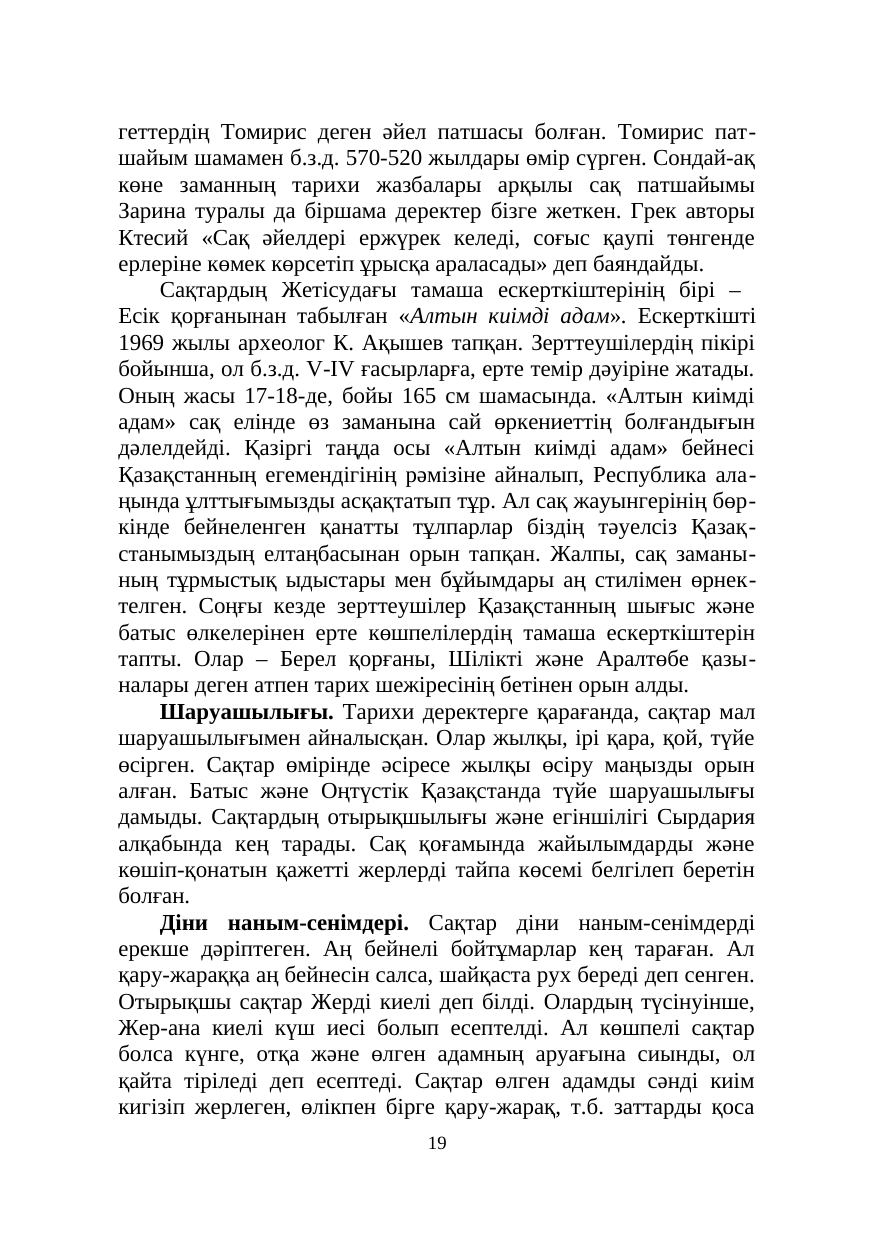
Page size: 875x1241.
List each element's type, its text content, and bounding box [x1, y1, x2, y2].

text Сақтардың Жетісудағы тамаша ескерткіштерінің бірі – Есік қорғанынан табылған «Алтын киімді адам». Ескерткішті 1969 жылы археолог К. Ақышев тапқан. Зерттеушілердің пікірі бойынша, ол б.з.д. V-ІV ғасырларға, ерте темір дәуіріне жатады. Оның жасы 17-18-де, бойы 165 см шамасында. «Алтын киімді адам» сақ елінде өз заманына сай өркениеттің болғандығын дәлелдейді. Қазіргі таңда осы «Алтын киімді адам» бейнесі Қазақстанның егемендігінің рәмізіне айналып, Республика алаңында ұлттығымызды асқақтатып тұр. Ал сақ жауынгерінің бөркінде бейнеленген қанатты тұлпарлар біздің тәуелсіз Қазақстанымыздың елтаңбасынан орын тапқан. Жалпы, сақ заманының тұрмыстық ыдыстары мен бұйымдары аң стилімен өрнектелген. Соңғы кезде зерттеушілер Қазақстанның шығыс және батыс өлкелерінен ерте көшпелілердің тамаша ескерткіштерін тапты. Олар – Берел қорғаны, Шілікті және Аралтөбе қазыналары деген атпен тарих шежіресінің бетінен орын алды. [118, 276, 756, 698]
text Шаруашылығы. Тарихи деректерге қарағанда, сақтар мал шаруашылығымен айналысқан. Олар жылқы, ірі қара, қой, түйе өсірген. Сақтар өмірінде әсіресе жылқы өсіру маңызды орын алған. Батыс және Оңтүстік Қазақстанда түйе шаруашылығы дамыды. Сақтардың отырықшылығы және егіншілігі Сырдария алқабында кең тарады. Сақ қоғамында жайылымдарды және көшіп-қонатын қажетті жерлерді тайпа көсемі белгілеп беретін болған. [118, 698, 756, 909]
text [118, 909, 756, 1119]
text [118, 118, 756, 276]
